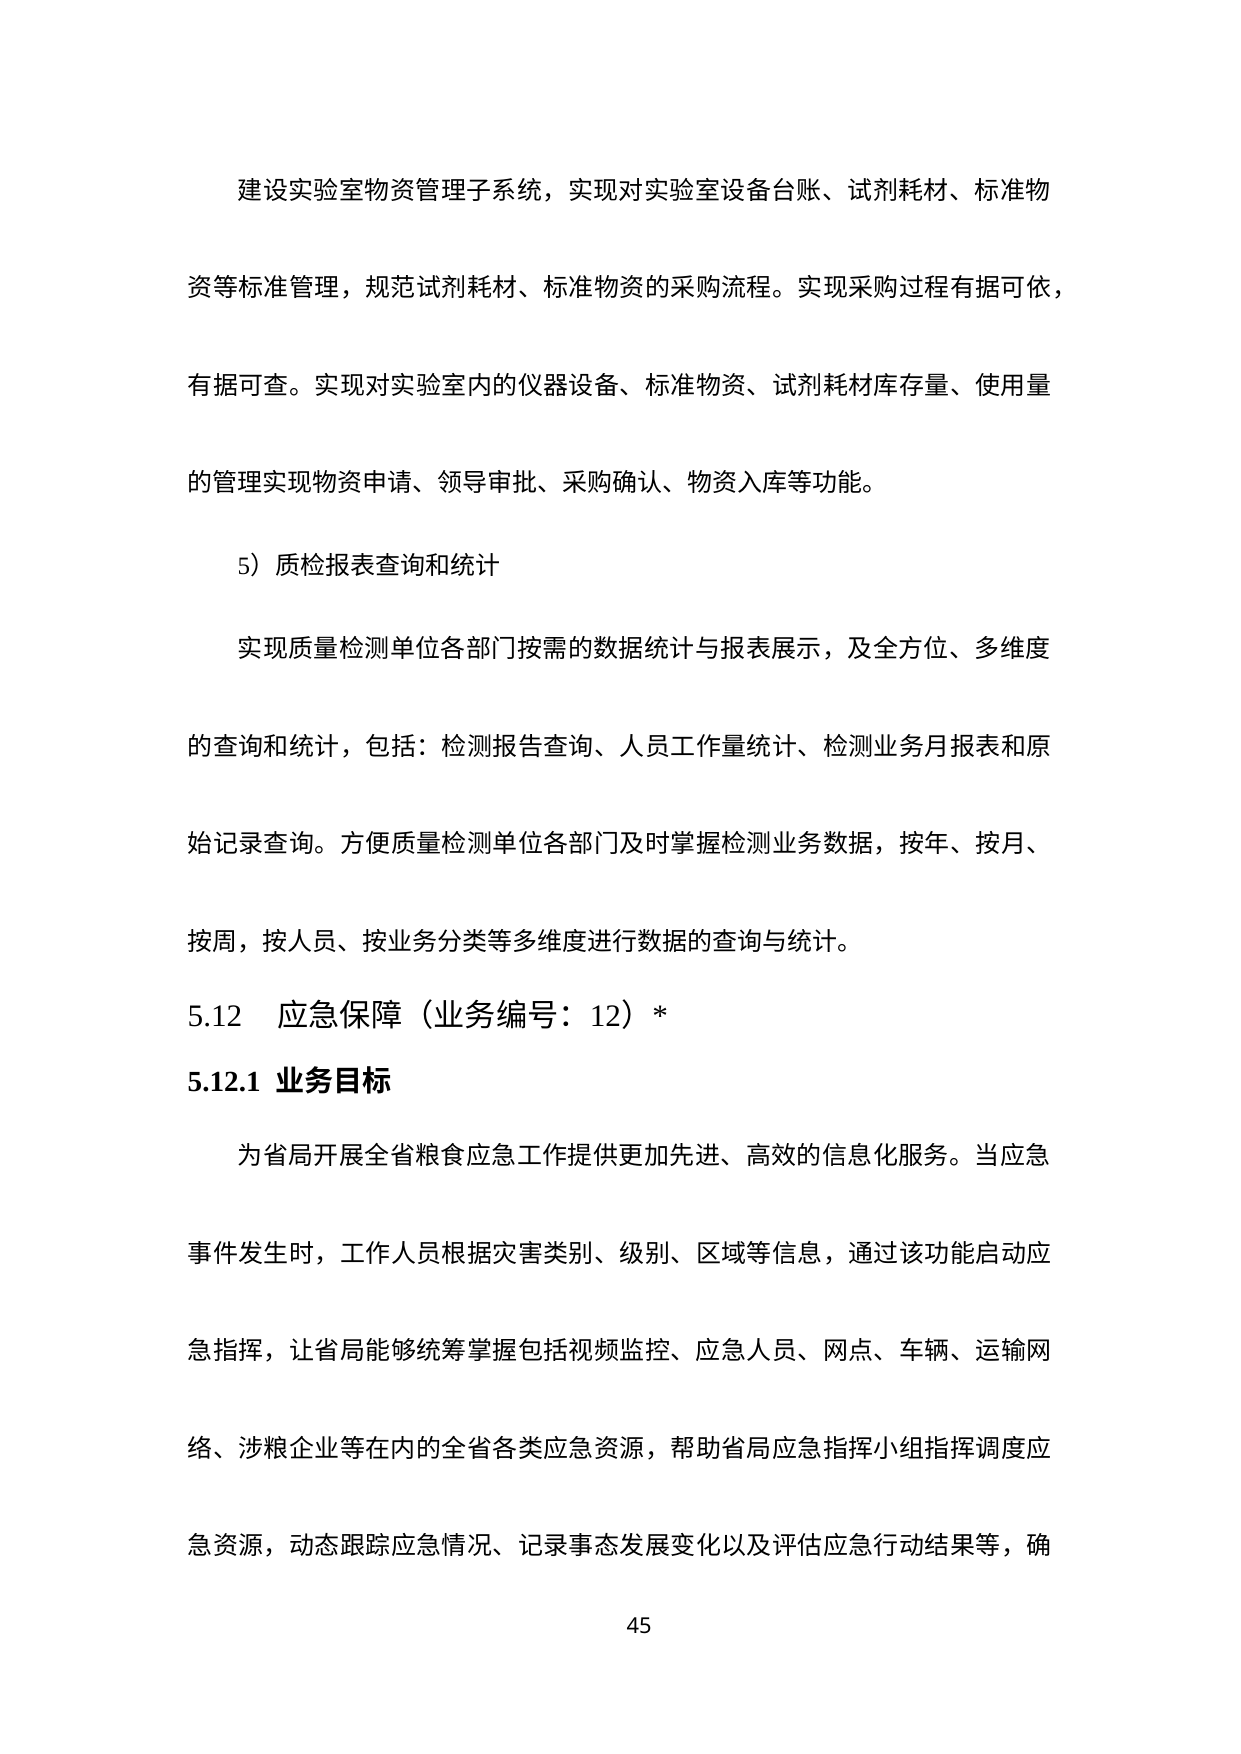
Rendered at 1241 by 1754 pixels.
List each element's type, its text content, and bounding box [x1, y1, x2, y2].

text 5）质检报表查询和统计 [187, 531, 1053, 596]
text 实现质量检测单位各部门按需的数据统计与报表展示，及全方位、多维度的查询和统计，包括：检测报告查询、人员工作量统计、检测业务月报表和原始记录查询。方便质量检测单位各部门及时掌握检测业务数据，按年、按月、按周，按人员、按业务分类等多维度进行数据的查询与统计。 [187, 614, 1053, 972]
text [187, 1121, 1053, 1576]
subtitle 应急保障（业务编号：12）* [187, 990, 1053, 1035]
text 建设实验室物资管理子系统，实现对实验室设备台账、试剂耗材、标准物资等标准管理，规范试剂耗材、标准物资的采购流程。实现采购过程有据可依，有据可查。实现对实验室内的仪器设备、标准物资、试剂耗材库存量、使用量的管理实现物资申请、领导审批、采购确认、物资入库等功能。 [187, 156, 1053, 513]
subtitle 业务目标 [187, 1058, 1053, 1100]
